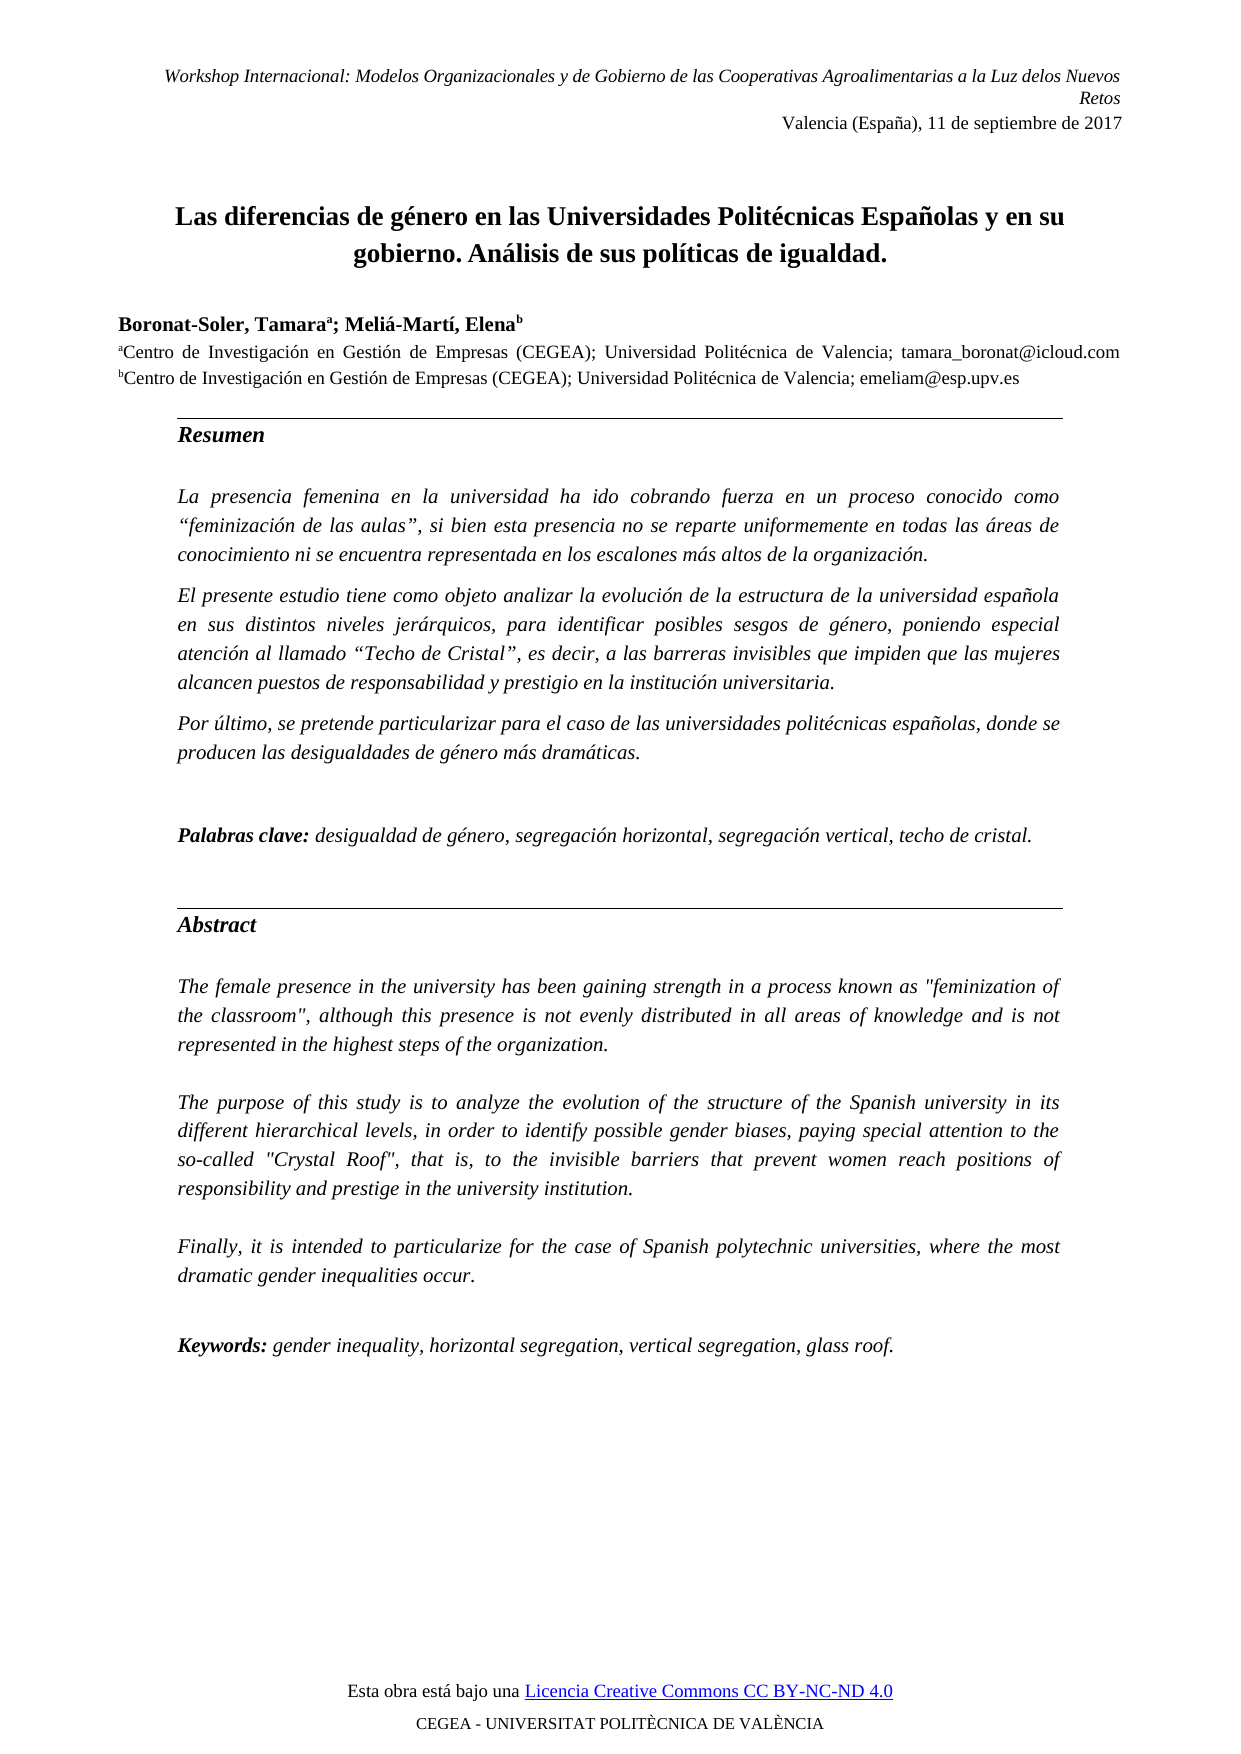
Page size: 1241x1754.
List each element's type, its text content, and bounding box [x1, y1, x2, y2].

text The purpose of this study is to analyze the evolution of the structure of the Spanish university in its different hierarchical levels, in order to identify possible gender biases, paying special attention to the so-called "Crystal Roof", that is, to the invisible barriers that prevent women reach positions of responsibility and prestige in the university institution. [177, 1086, 1063, 1200]
text Keywords: gender inequality, horizontal segregation, vertical segregation, glass roof. [177, 1333, 1063, 1357]
text Palabras clave: desigualdad de género, segregación horizontal, segregación vertical, techo de cristal. [177, 822, 1063, 847]
text Las diferencias de género en las Universidades Politécnicas Españolas y en su gobierno. Análisis de sus políticas de igualdad. [118, 200, 1122, 269]
text Finally, it is intended to particularize for the case of Spanish polytechnic universities, where the most dramatic gender inequalities occur. [177, 1231, 1063, 1287]
text Boronat-Soler, Tamaraa; Meliá-Martí, Elenab [118, 312, 1122, 336]
text Por último, se pretende particularizar para el caso de las universidades politécnicas españolas, donde se producen las desigualdades de género más dramáticas. [177, 711, 1063, 764]
text Abstract [177, 909, 1063, 937]
text La presencia femenina en la universidad ha ido cobrando fuerza en un proceso conocido como “feminización de las aulas”, si bien esta presencia no se reparte uniformemente en todas las áreas de conocimiento ni se encuentra representada en los escalones más altos de la organización. [177, 484, 1063, 566]
text El presente estudio tiene como objeto analizar la evolución de la estructura de la universidad española en sus distintos niveles jerárquicos, para identificar posibles sesgos de género, poniendo especial atención al llamado “Techo de Cristal”, es decir, a las barreras invisibles que impiden que las mujeres alcancen puestos de responsabilidad y prestigio en la institución universitaria. [177, 583, 1063, 694]
text Resumen [177, 419, 1063, 447]
text The female presence in the university has been gaining strength in a process known as "feminization of the classroom", although this presence is not evenly distributed in all areas of knowledge and is not represented in the highest steps of the organization. [177, 971, 1063, 1056]
text aCentro de Investigación en Gestión de Empresas (CEGEA); Universidad Politécnica de Valencia; tamara_boronat@icloud.com bCentro de Investigación en Gestión de Empresas (CEGEA); Universidad Politécnica de Valencia; emeliam@esp.upv.es [118, 341, 1122, 388]
